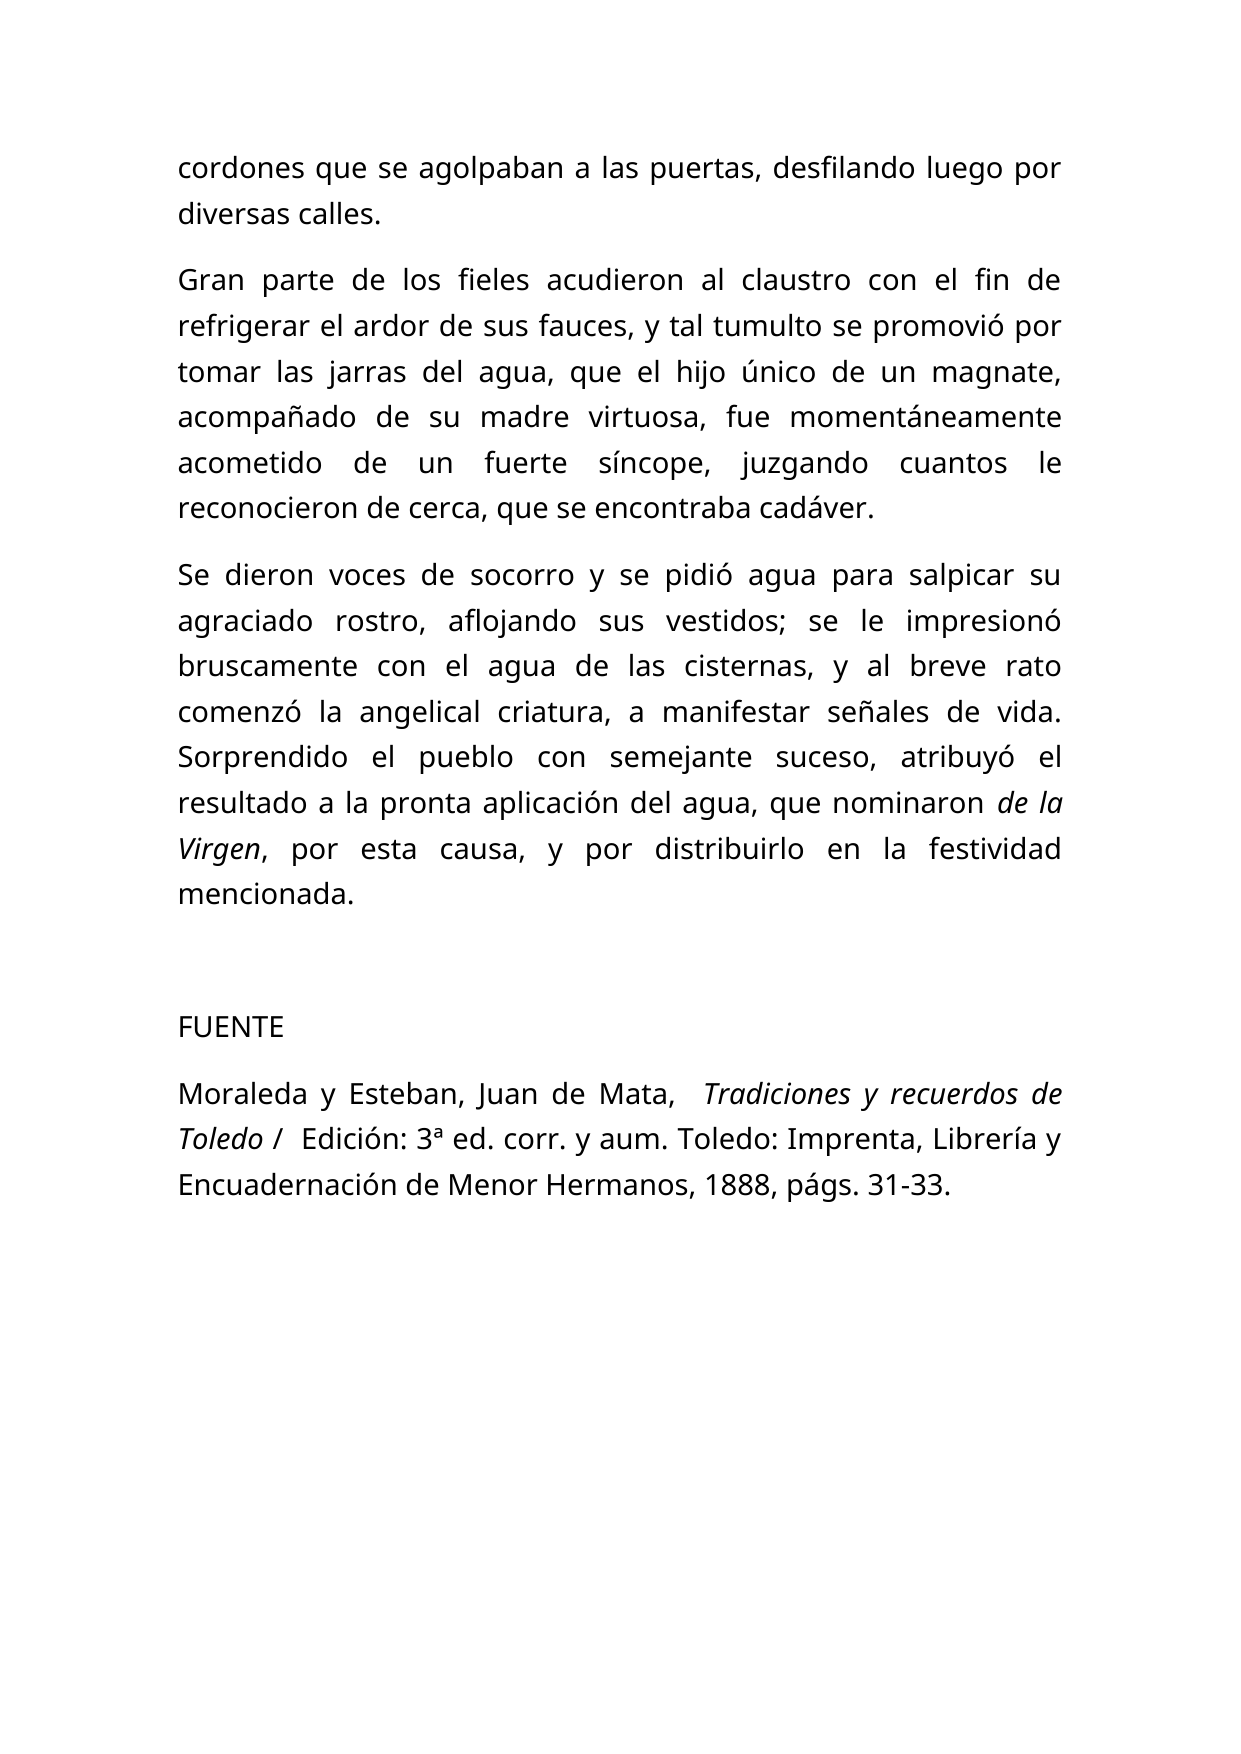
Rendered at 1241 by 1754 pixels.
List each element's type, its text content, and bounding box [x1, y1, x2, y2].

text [177, 148, 1063, 233]
text Se dieron voces de socorro y se pidió agua para salpicar su agraciado rostro, aflojando sus vestidos; se le impresionó bruscamente con el agua de las cisternas, y al breve rato comenzó la angelical criatura, a manifestar señales de vida. Sorprendido el pueblo con semejante suceso, atribuyó el resultado a la pronta aplicación del agua, que nominaron de la Virgen, por esta causa, y por distribuirlo en la festividad mencionada. [177, 554, 1063, 913]
text Moraleda y Esteban, Juan de Mata, Tradiciones y recuerdos de Toledo / Edición: 3ª ed. corr. y aum. Toledo: Imprenta, Librería y Encuadernación de Menor Hermanos, 1888, págs. 31-33. [177, 1073, 1063, 1204]
text FUENTE [177, 1007, 1063, 1046]
text Gran parte de los fieles acudieron al claustro con el fin de refrigerar el ardor de sus fauces, y tal tumulto se promovió por tomar las jarras del agua, que el hijo único de un magnate, acompañado de su madre virtuosa, fue momentáneamente acometido de un fuerte síncope, juzgando cuantos le reconocieron de cerca, que se encontraba cadáver. [177, 260, 1063, 527]
